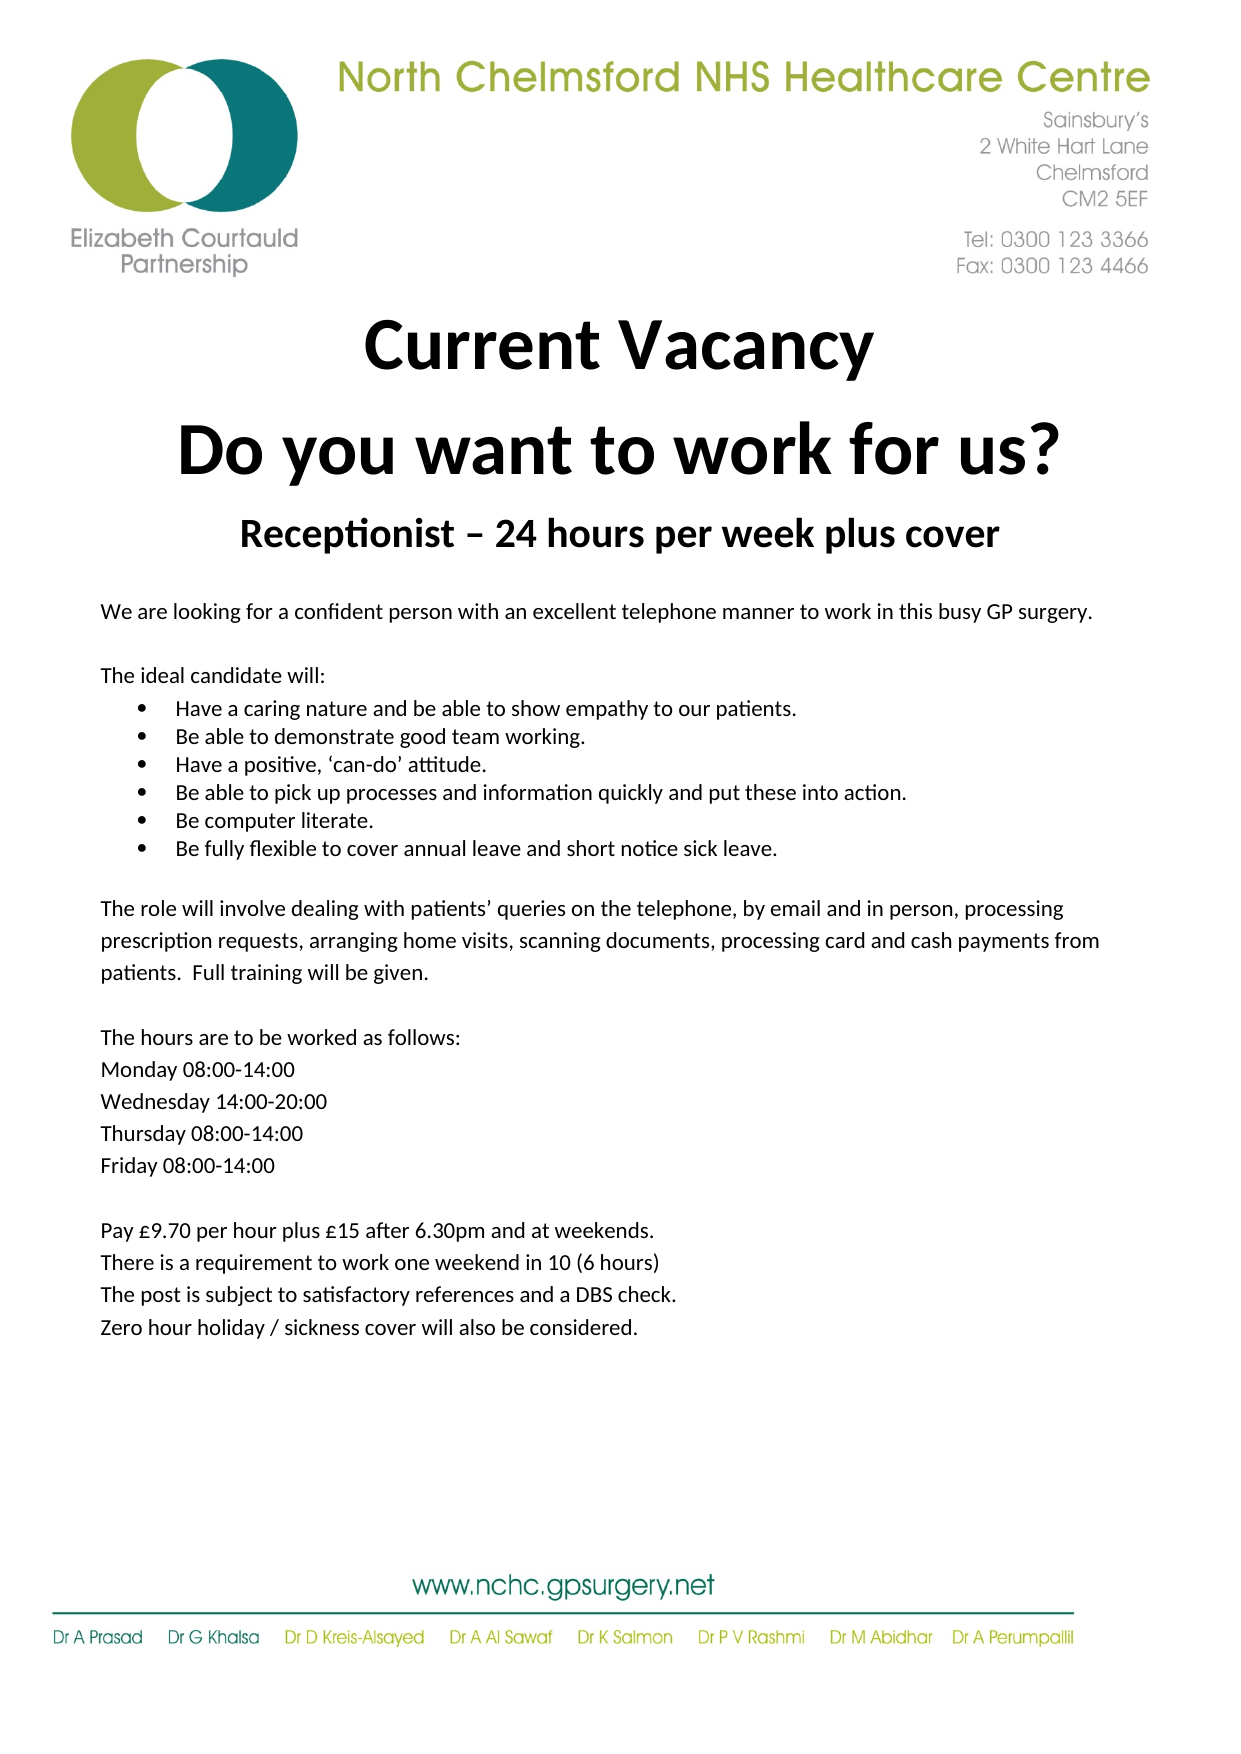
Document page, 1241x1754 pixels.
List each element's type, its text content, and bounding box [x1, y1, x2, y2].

text Monday 08:00-14:00 [100, 1055, 1140, 1083]
picture [6, 1539, 1120, 1681]
list Have a caring nature and be able to show empathy to our patients. [138, 694, 1140, 722]
list Be fully flexible to cover annual leave and short notice sick leave. [138, 834, 1140, 862]
list Be able to pick up processes and information quickly and put these into action. [138, 778, 1140, 806]
text Pay £9.70 per hour plus £15 after 6.30pm and at weekends. [100, 1216, 1140, 1244]
picture [60, 43, 1180, 283]
text Friday 08:00-14:00 [100, 1152, 1140, 1180]
list Be able to demonstrate good team working. [138, 722, 1140, 750]
text Wednesday 14:00-20:00 [100, 1087, 1140, 1115]
text Thursday 08:00-14:00 [100, 1119, 1140, 1147]
list Be computer literate. [138, 806, 1140, 834]
text Zero hour holiday / sickness cover will also be considered. [100, 1313, 1140, 1341]
list Have a positive, ‘can-do’ attitude. [138, 750, 1140, 778]
text The role will involve dealing with patients’ queries on the telephone, by email and in person, processing prescription requests, arranging home visits, scanning documents, processing card and cash payments from patients. Full training will be given. [100, 894, 1140, 987]
text We are looking for a confident person with an excellent telephone manner to work in this busy GP surgery. [100, 597, 1140, 625]
text The post is subject to satisfactory references and a DBS check. [100, 1280, 1140, 1308]
text There is a requirement to work one weekend in 10 (6 hours) [100, 1248, 1140, 1276]
text Current Vacancy [100, 148, 1140, 388]
text Do you want to work for us? [100, 401, 1140, 493]
text The hours are to be worked as follows: [100, 1023, 1140, 1051]
text Receptionist – 24 hours per week plus cover [100, 507, 1140, 557]
text The ideal candidate will: [100, 662, 1140, 690]
